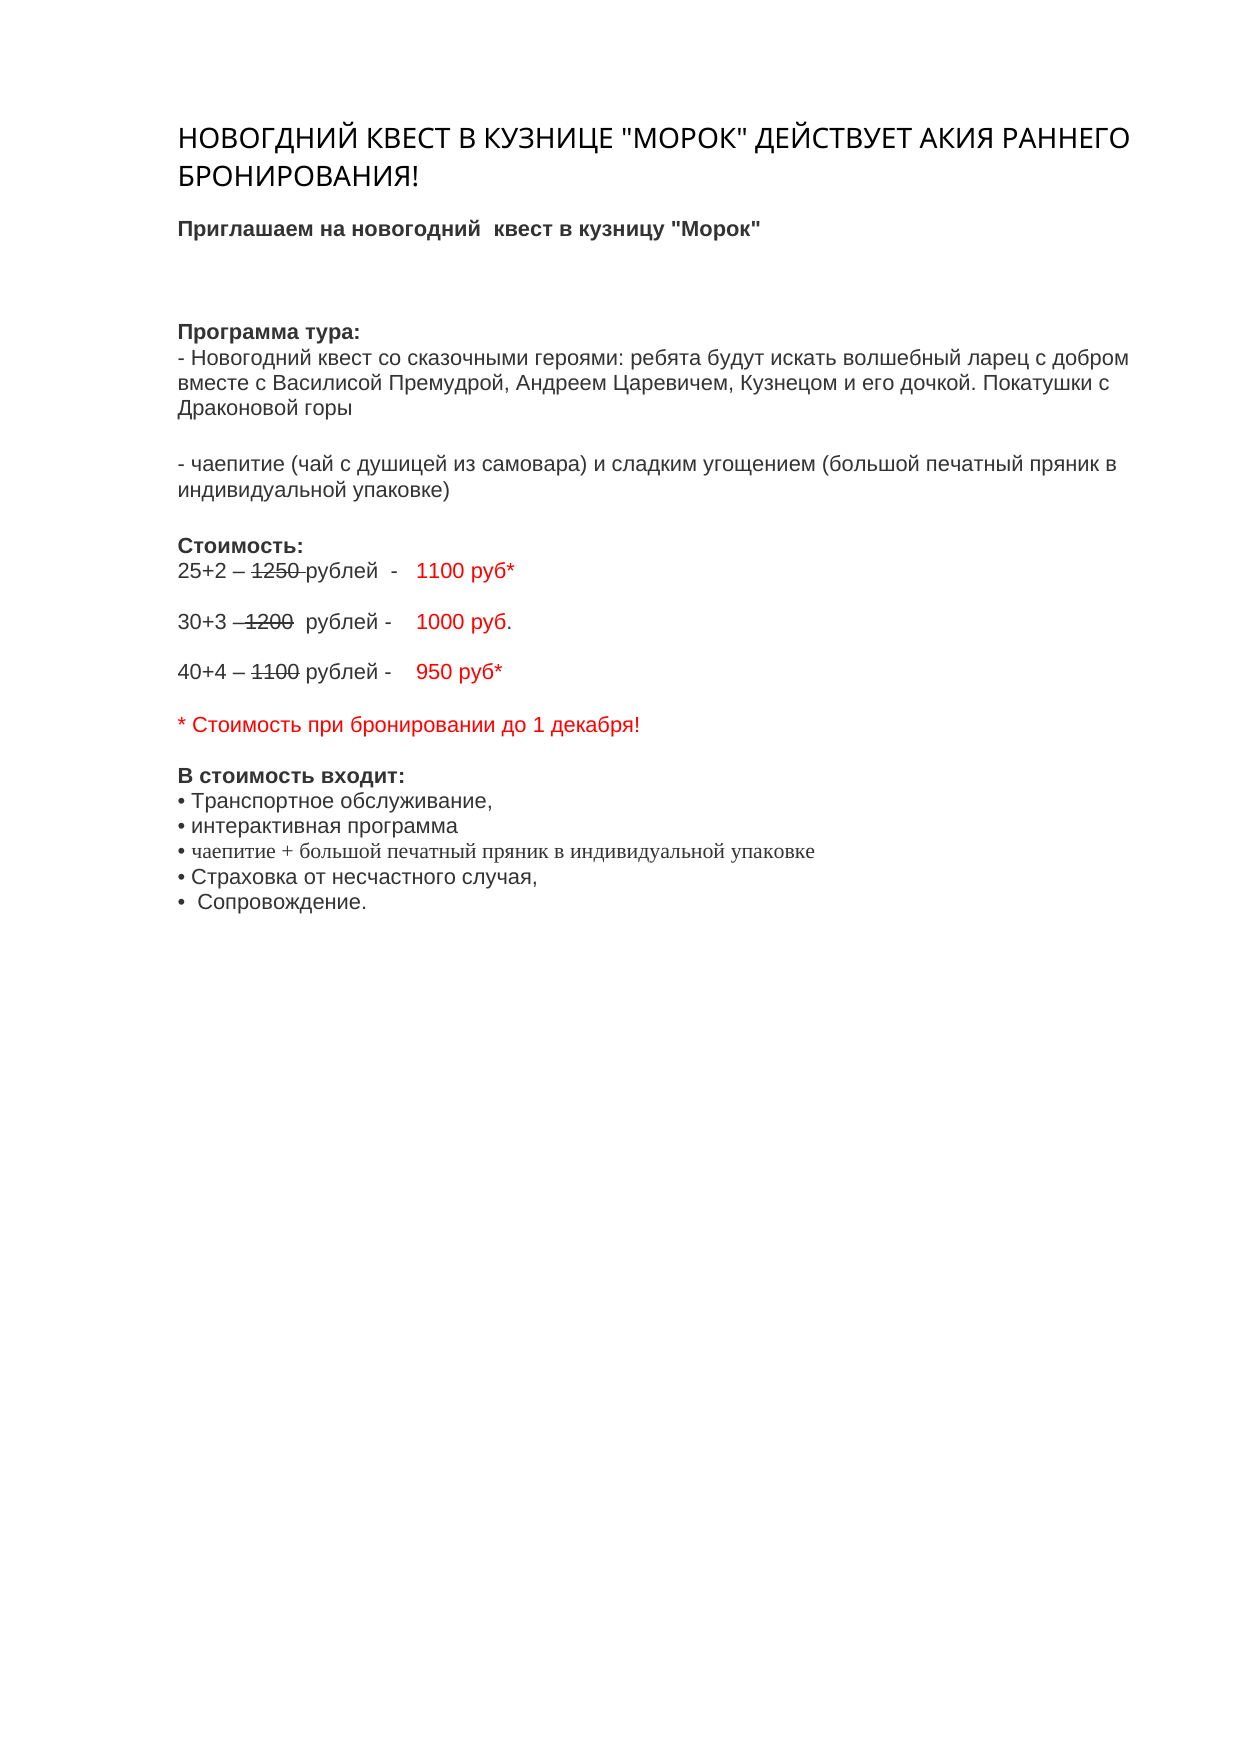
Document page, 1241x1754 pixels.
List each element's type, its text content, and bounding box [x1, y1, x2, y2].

text - чаепитие (чай с душицей из самовара) и сладким угощением (большой печатный пряник в индивидуальной упаковке) [177, 451, 1152, 502]
text • Транспортное обслуживание, • интерактивная программа • чаепитие + большой печатный пряник в индивидуальной упаковке • Страховка от несчастного случая, • Сопровождение. [177, 788, 1152, 914]
text Стоимость: 25+2 – 1250 рублей - 1100 руб* 30+3 –1200 рублей - 1000 руб. 40+4 – 1100 рублей - 950 руб* [177, 533, 1152, 712]
text * Стоимость при бронировании до 1 декабря! В стоимость входит: [177, 712, 1152, 788]
text - Новогодний квест со сказочными героями: ребята будут искать волшебный ларец с добром вместе с Василисой Премудрой, Андреем Царевичем, Кузнецом и его дочкой. Покатушки с Драконовой горы [177, 344, 1152, 420]
text Программа тура: [177, 319, 1152, 344]
text НОВОГДНИЙ КВЕСТ В КУЗНИЦЕ "МОРОК" ДЕЙСТВУЕТ АКИЯ РАННЕГО БРОНИРОВАНИЯ! [177, 118, 1152, 195]
text Приглашаем на новогодний квест в кузницу "Морок" [177, 216, 1152, 319]
